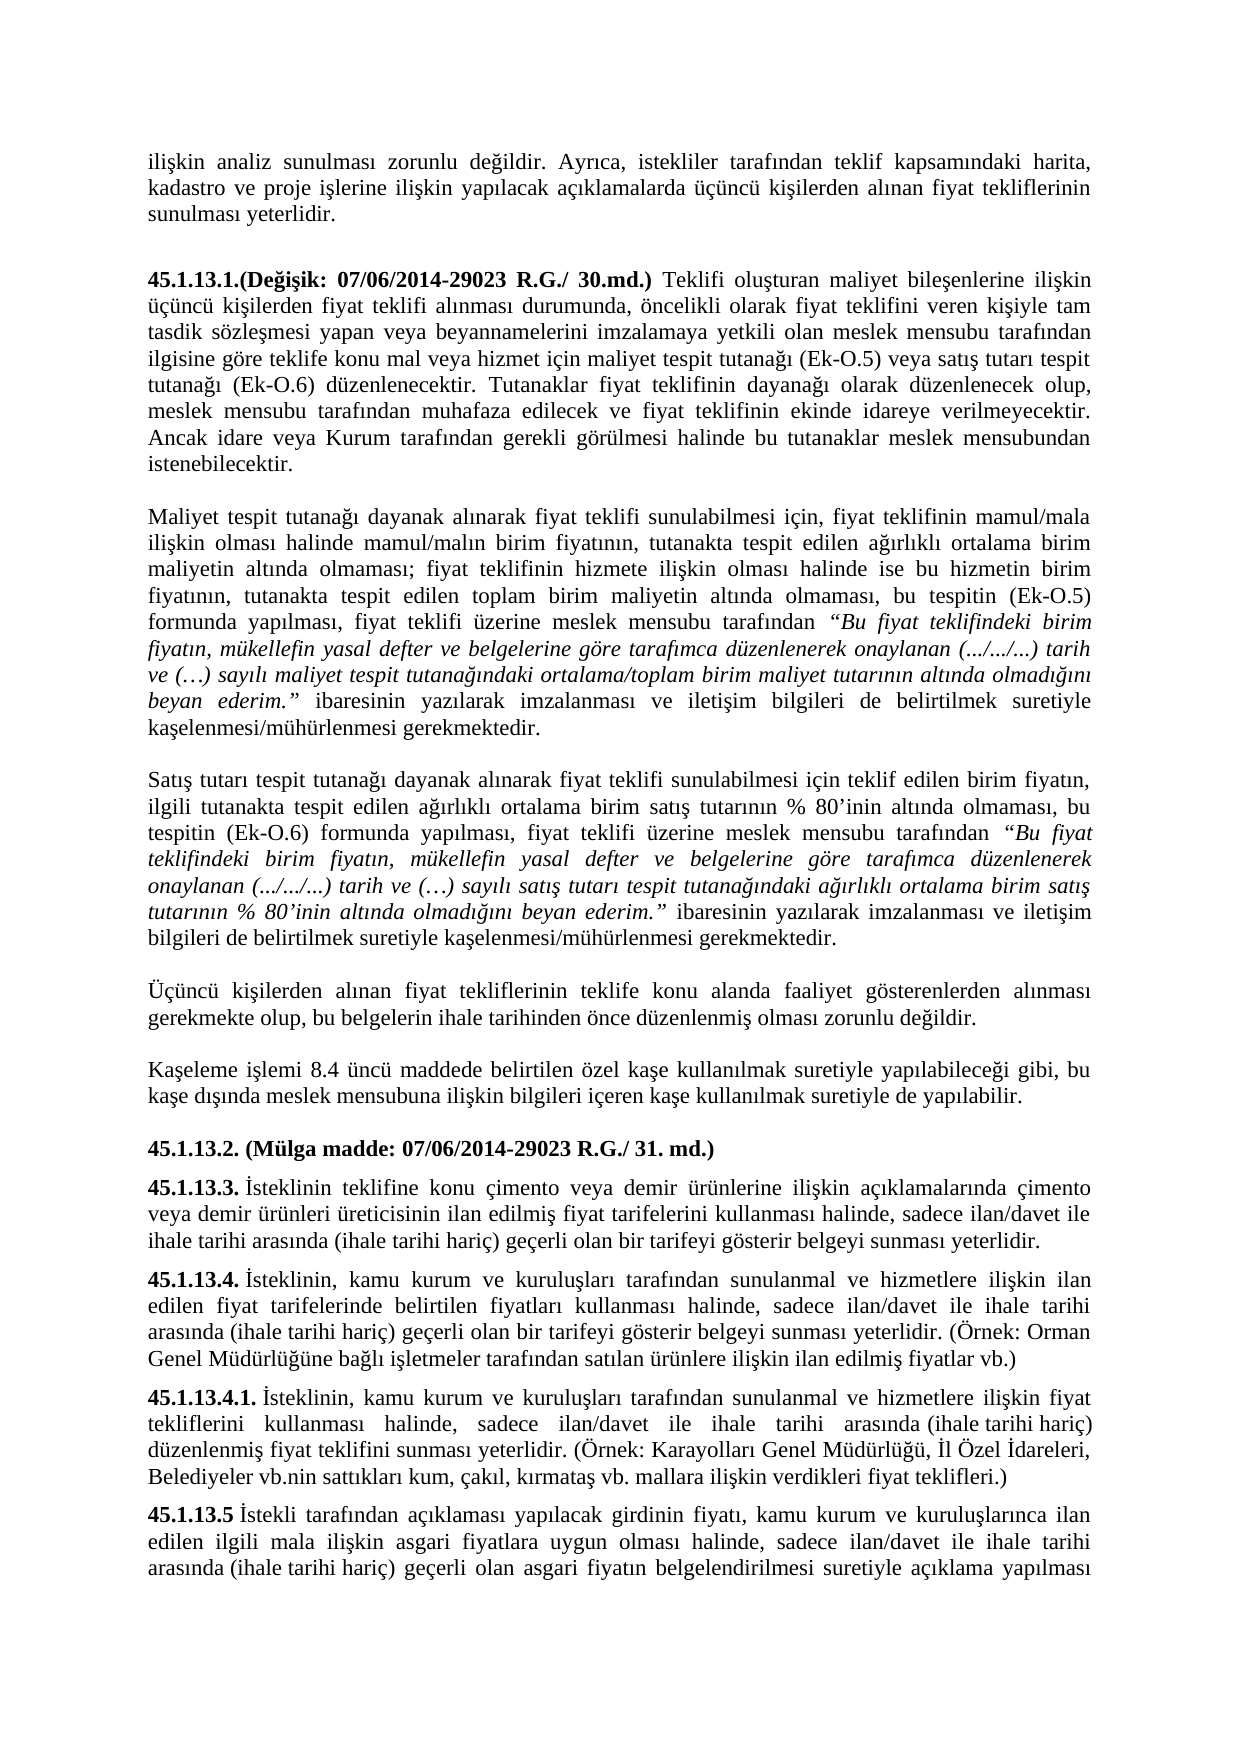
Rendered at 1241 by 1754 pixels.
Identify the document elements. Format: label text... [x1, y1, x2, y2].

text Kaşeleme işlemi 8.4 üncü maddede belirtilen özel kaşe kullanılmak suretiyle yapılabileceği gibi, bu kaşe dışında meslek mensubuna ilişkin bilgileri içeren kaşe kullanılmak suretiyle de yapılabilir. [148, 1056, 1092, 1109]
text 45.1.13.4.1. İsteklinin, kamu kurum ve kuruluşları tarafından sunulanmal ve hizmetlere ilişkin fiyat tekliflerini kullanması halinde, sadece ilan/davet ile ihale tarihi arasında (ihale tarihi hariç) düzenlenmiş fiyat teklifini sunması yeterlidir. (Örnek: Karayolları Genel Müdürlüğü, İl Özel İdareleri, Belediyeler vb.nin sattıkları kum, çakıl, kırmataş vb. mallara ilişkin verdikleri fiyat teklifleri.) [148, 1384, 1092, 1489]
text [148, 148, 1092, 227]
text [148, 1502, 1092, 1581]
text Üçüncü kişilerden alınan fiyat tekliflerinin teklife konu alanda faaliyet gösterenlerden alınması gerekmekte olup, bu belgelerin ihale tarihinden önce düzenlenmiş olması zorunlu değildir. [148, 977, 1092, 1030]
text Maliyet tespit tutanağı dayanak alınarak fiyat teklifi sunulabilmesi için, fiyat teklifinin mamul/mala ilişkin olması halinde mamul/malın birim fiyatının, tutanakta tespit edilen ağırlıklı ortalama birim maliyetin altında olmaması; fiyat teklifinin hizmete ilişkin olması halinde ise bu hizmetin birim fiyatının, tutanakta tespit edilen toplam birim maliyetin altında olmaması, bu tespitin (Ek-O.5) formunda yapılması, fiyat teklifi üzerine meslek mensubu tarafından “Bu fiyat teklifindeki birim fiyatın, mükellefin yasal defter ve belgelerine göre tarafımca düzenlenerek onaylanan (.../.../...) tarih ve (…) sayılı maliyet tespit tutanağındaki ortalama/toplam birim maliyet tutarının altında olmadığını beyan ederim.” ibaresinin yazılarak imzalanması ve iletişim bilgileri de belirtilmek suretiyle kaşelenmesi/mühürlenmesi gerekmektedir. [148, 503, 1092, 740]
text 45.1.13.1.(Değişik: 07/06/2014-29023 R.G./ 30.md.) Teklifi oluşturan maliyet bileşenlerine ilişkin üçüncü kişilerden fiyat teklifi alınması durumunda, öncelikli olarak fiyat teklifini veren kişiyle tam tasdik sözleşmesi yapan veya beyannamelerini imzalamaya yetkili olan meslek mensubu tarafından ilgisine göre teklife konu mal veya hizmet için maliyet tespit tutanağı (Ek-O.5) veya satış tutarı tespit tutanağı (Ek-O.6) düzenlenecektir. Tutanaklar fiyat teklifinin dayanağı olarak düzenlenecek olup, meslek mensubu tarafından muhafaza edilecek ve fiyat teklifinin ekinde idareye verilmeyecektir. Ancak idare veya Kurum tarafından gerekli görülmesi halinde bu tutanaklar meslek mensubundan istenebilecektir. [148, 266, 1092, 476]
text 45.1.13.4. İsteklinin, kamu kurum ve kuruluşları tarafından sunulanmal ve hizmetlere ilişkin ilan edilen fiyat tarifelerinde belirtilen fiyatları kullanması halinde, sadece ilan/davet ile ihale tarihi arasında (ihale tarihi hariç) geçerli olan bir tarifeyi gösterir belgeyi sunması yeterlidir. (Örnek: Orman Genel Müdürlüğüne bağlı işletmeler tarafından satılan ürünlere ilişkin ilan edilmiş fiyatlar vb.) [148, 1266, 1092, 1371]
text 45.1.13.2. (Mülga madde: 07/06/2014-29023 R.G./ 31. md.) [148, 1135, 1092, 1162]
text 45.1.13.3. İsteklinin teklifine konu çimento veya demir ürünlerine ilişkin açıklamalarında çimento veya demir ürünleri üreticisinin ilan edilmiş fiyat tarifelerini kullanması halinde, sadece ilan/davet ile ihale tarihi arasında (ihale tarihi hariç) geçerli olan bir tarifeyi gösterir belgeyi sunması yeterlidir. [148, 1174, 1092, 1253]
text Satış tutarı tespit tutanağı dayanak alınarak fiyat teklifi sunulabilmesi için teklif edilen birim fiyatın, ilgili tutanakta tespit edilen ağırlıklı ortalama birim satış tutarının % 80’inin altında olmaması, bu tespitin (Ek-O.6) formunda yapılması, fiyat teklifi üzerine meslek mensubu tarafından “Bu fiyat teklifindeki birim fiyatın, mükellefin yasal defter ve belgelerine göre tarafımca düzenlenerek onaylanan (.../.../...) tarih ve (…) sayılı satış tutarı tespit tutanağındaki ağırlıklı ortalama birim satış tutarının % 80’inin altında olmadığını beyan ederim.” ibaresinin yazılarak imzalanması ve iletişim bilgileri de belirtilmek suretiyle kaşelenmesi/mühürlenmesi gerekmektedir. [148, 766, 1092, 951]
